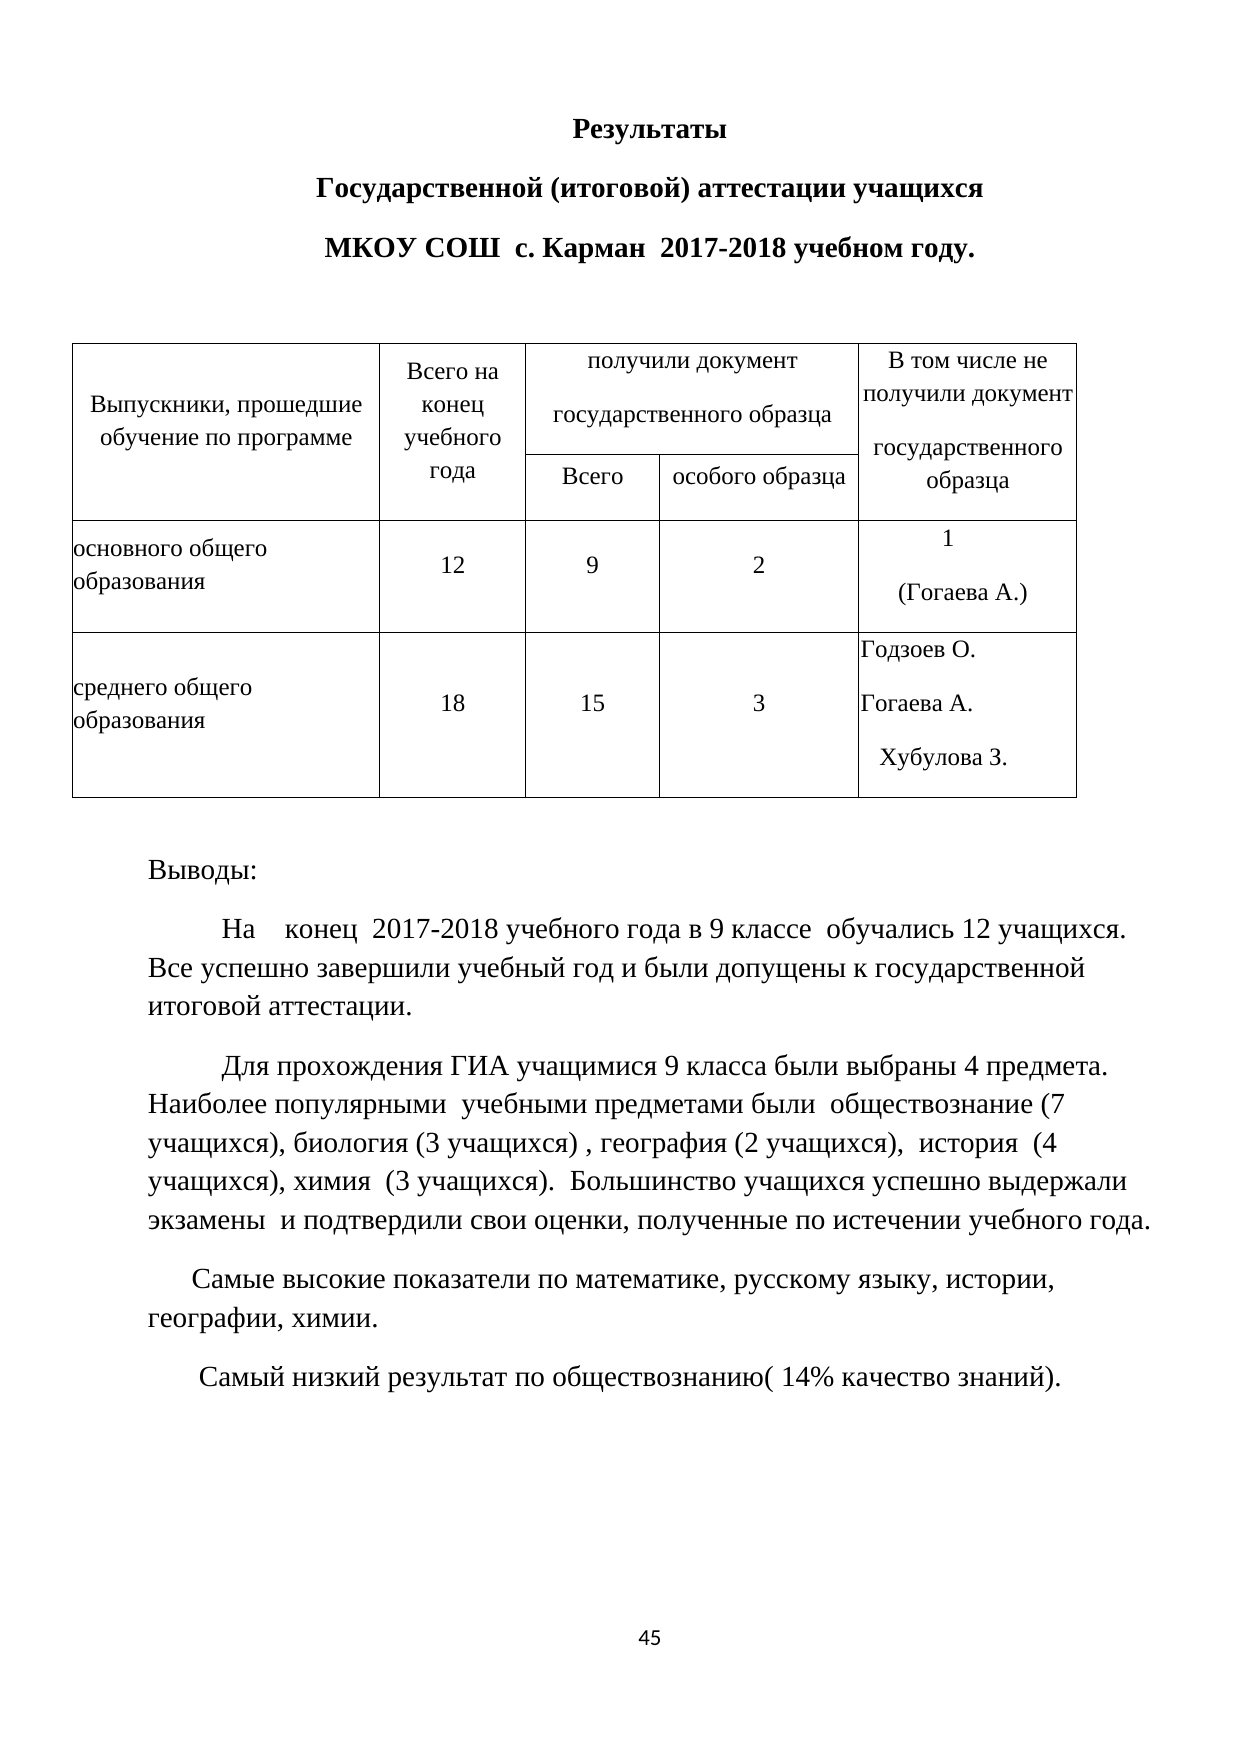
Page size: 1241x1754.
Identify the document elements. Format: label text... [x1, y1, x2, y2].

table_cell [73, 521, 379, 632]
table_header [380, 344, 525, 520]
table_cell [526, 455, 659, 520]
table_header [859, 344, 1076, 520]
text Самые высокие показатели по математике, русскому языку, истории, географии, химии. [148, 1261, 1152, 1333]
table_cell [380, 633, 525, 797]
text Выводы: [148, 852, 1152, 886]
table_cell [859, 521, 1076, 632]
text На конец 2017-2018 учебного года в 9 классе обучались 12 учащихся. Все успешно завершили учебный год и были допущены к государственной итоговой аттестации. [148, 911, 1152, 1022]
text Для прохождения ГИА учащимися 9 класса были выбраны 4 предмета. Наиболее популярными учебными предметами были обществознание (7 учащихся), биология (3 учащихся) , география (2 учащихся), история (4 учащихся), химия (3 учащихся). Большинство учащихся успешно выдержали экзамены и подтвердили свои оценки, полученные по истечении учебного года. [148, 1048, 1152, 1236]
text Государственной (итоговой) аттестации учащихся [148, 170, 1152, 204]
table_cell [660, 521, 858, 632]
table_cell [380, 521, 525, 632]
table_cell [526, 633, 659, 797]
text МКОУ СОШ с. Карман 2017-2018 учебном году. [148, 230, 1152, 263]
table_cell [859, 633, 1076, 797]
text Самый низкий результат по обществознанию( 14% качество знаний). [148, 1359, 1152, 1393]
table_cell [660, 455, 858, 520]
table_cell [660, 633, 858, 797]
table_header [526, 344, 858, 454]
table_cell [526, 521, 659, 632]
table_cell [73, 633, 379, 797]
text Результаты [148, 111, 1152, 144]
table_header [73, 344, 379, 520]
